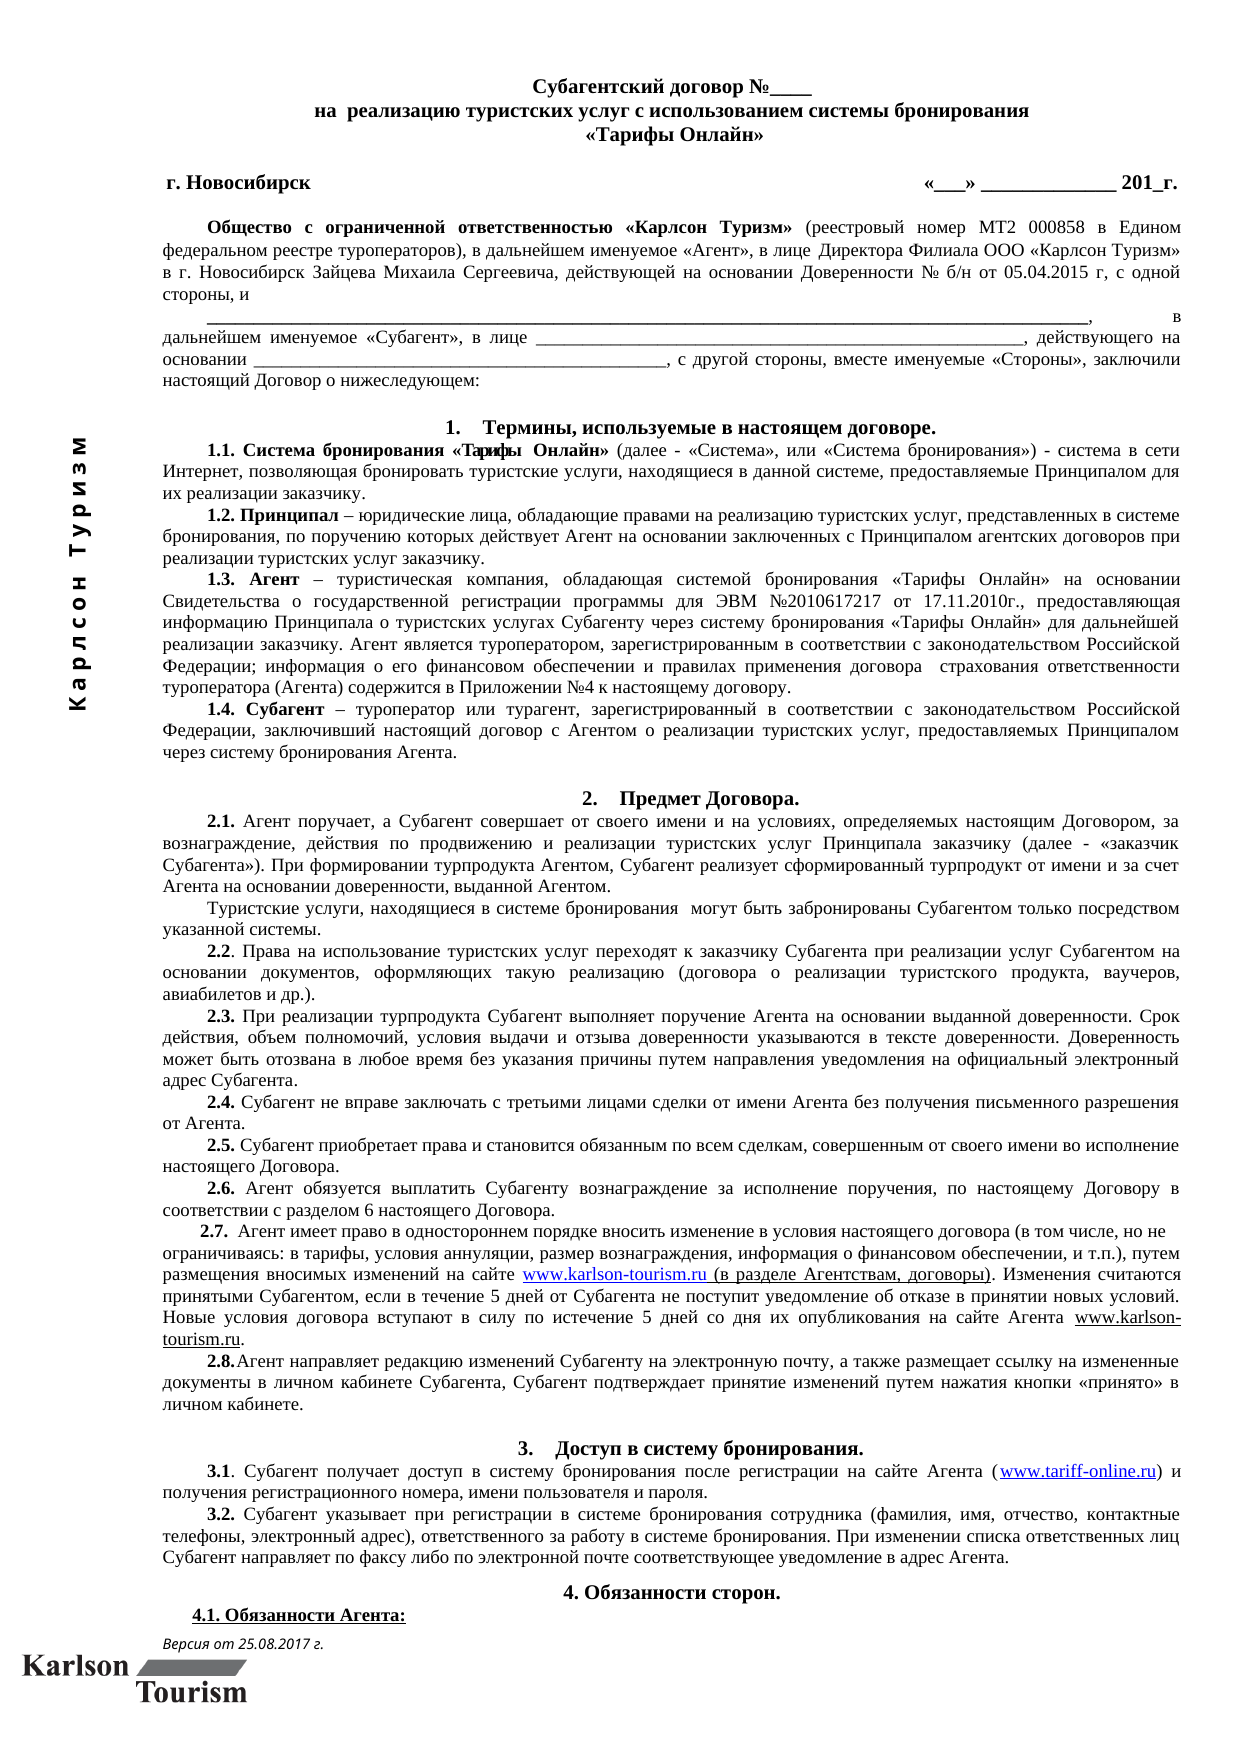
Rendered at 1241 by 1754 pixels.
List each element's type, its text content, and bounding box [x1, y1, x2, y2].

text г. Новосибирск «___» _____________ 201_г. [162, 170, 1181, 194]
title на реализацию туристских услуг с использованием системы бронирования [162, 98, 1181, 122]
text ______________________________________________________________________________________________, в дальнейшем именуемое «Субагент», в лице ____________________________________________________, действующего на основании ____________________________________________, с другой стороны, вместе именуемые «Стороны», заключили настоящий Договор о нижеследующем: [162, 304, 1181, 391]
title «Тарифы Oнлайн» [162, 122, 1181, 146]
text ограничиваясь: в тарифы, условия аннуляции, размер вознаграждения, информация о финансовом обеспечении, и т.п.), путем размещения вносимых изменений на сайте www.karlson-tourism.ru (в разделе Агентствам, договоры). Изменения считаются принятыми Субагентом, если в течение 5 дней от Субагента не поступит уведомление об отказе в принятии новых условий. Новые условия договора вступают в силу по истечение 5 дней со дня их опубликования на сайте Агента www.karlson-tourism.ru. [162, 1242, 1181, 1349]
text 1.4. Субагент – туроператор или турагент, зарегистрированный в соответствии с законодательством Российской Федерации, заключивший настоящий договор с Агентом о реализации туристских услуг, предоставляемых Принципалом через систему бронирования Агента. [162, 698, 1181, 762]
text 2.5. Субагент приобретает права и становится обязанным по всем сделкам, совершенным от своего имени во исполнение настоящего Договора. [162, 1134, 1181, 1177]
text 3.1. Субагент получает доступ в систему бронирования после регистрации на сайте Агента (www.tariff-online.ru) и получения регистрационного номера, имени пользователя и пароля. [162, 1460, 1181, 1503]
text 1.1. Система бронирования «Тарифы Oнлайн» (далее - «Система», или «Система бронирования») - система в сети Интернет, позволяющая бронировать туристские услуги, находящиеся в данной системе, предоставляемые Принципалом для их реализации заказчику. [162, 439, 1181, 503]
list Термины, используемые в настоящем договоре. [200, 415, 1181, 439]
picture [20, 1653, 249, 1703]
text 2.1. Агент поручает, а Субагент совершает от своего имени и на условиях, определяемых настоящим Договором, за вознаграждение, действия по продвижению и реализации туристских услуг Принципала заказчику (далее - «заказчик Субагента»). При формировании турпродукта Агентом, Субагент реализует сформированный турпродукт от имени и за счет Агента на основании доверенности, выданной Агентом. [162, 810, 1181, 897]
text Туристские услуги, находящиеся в системе бронирования могут быть забронированы Субагентом только посредством указанной системы. [162, 897, 1181, 940]
list Агент направляет редакцию изменений Субагенту на электронную почту, а также размещает ссылку на измененные документы в личном кабинете Субагента, Субагент подтверждает принятие изменений путем нажатия кнопки «принято» в личном кабинете. [162, 1349, 1181, 1414]
text 2.2. Права на использование туристских услуг переходят к заказчику Субагента при реализации услуг Субагентом на основании документов, оформляющих такую реализацию (договора о реализации туристского продукта, ваучеров, авиабилетов и др.). [162, 940, 1181, 1004]
text 2.4. Субагент не вправе заключать с третьими лицами сделки от имени Агента без получения письменного разрешения от Агента. [162, 1091, 1181, 1134]
text 4.1. Обязанности Агента: [162, 1604, 1181, 1626]
list Доступ в систему бронирования. [200, 1436, 1181, 1460]
list Предмет Договора. [200, 786, 1181, 810]
text 2.6. Агент обязуется выплатить Субагенту вознаграждение за исполнение поручения, по настоящему Договору в соответствии с разделом 6 настоящего Договора. [162, 1177, 1181, 1220]
text Общество с ограниченной ответственностью «Карлсон Туризм» (реестровый номер МТ2 000858 в Едином федеральном реестре туроператоров), в дальнейшем именуемое «Агент», в лице Директора Филиала ООО «Карлсон Туризм» в г. Новосибирск Зайцева Михаила Сергеевича, действующей на основании Доверенности № б/н от 05.04.2015 г, с одной стороны, и [162, 216, 1181, 304]
text 2.3. При реализации турпродукта Субагент выполняет поручение Агента на основании выданной доверенности. Срок действия, объем полномочий, условия выдачи и отзыва доверенности указываются в тексте доверенности. Доверенность может быть отозвана в любое время без указания причины путем направления уведомления на официальный электронный адрес Субагента. [162, 1004, 1181, 1091]
title Субагентский договор №____ [162, 74, 1181, 98]
text 3.2. Субагент указывает при регистрации в системе бронирования сотрудника (фамилия, имя, отчество, контактные телефоны, электронный адрес), ответственного за работу в системе бронирования. При изменении списка ответственных лиц Субагент направляет по факсу либо по электронной почте соответствующее уведомление в адрес Агента. [162, 1503, 1181, 1568]
text 4. Обязанности сторон. [162, 1580, 1181, 1604]
list Агент имеет право в одностороннем порядке вносить изменение в условия настоящего договора (в том числе, но не [200, 1220, 1181, 1242]
text 1.2. Принципал – юридические лица, обладающие правами на реализацию туристских услуг, представленных в системе бронирования, по поручению которых действует Агент на основании заключенных с Принципалом агентских договоров при реализации туристских услуг заказчику. [162, 503, 1181, 568]
text 1.3. Агент – туристическая компания, обладающая системой бронирования «Тарифы Oнлайн» на основании Свидетельства о государственной регистрации программы для ЭВМ №2010617217 от 17.11.2010г., предоставляющая информацию Принципала о туристских услугах Субагенту через систему бронирования «Тарифы Oнлайн» для дальнейшей реализации заказчику. Агент является туроператором, зарегистрированным в соответствии с законодательством Российской Федерации; информация о его финансовом обеспечении и правилах применения договора страхования ответственности туроператора (Агента) содержится в Приложении №4 к настоящему договору. [162, 568, 1181, 698]
